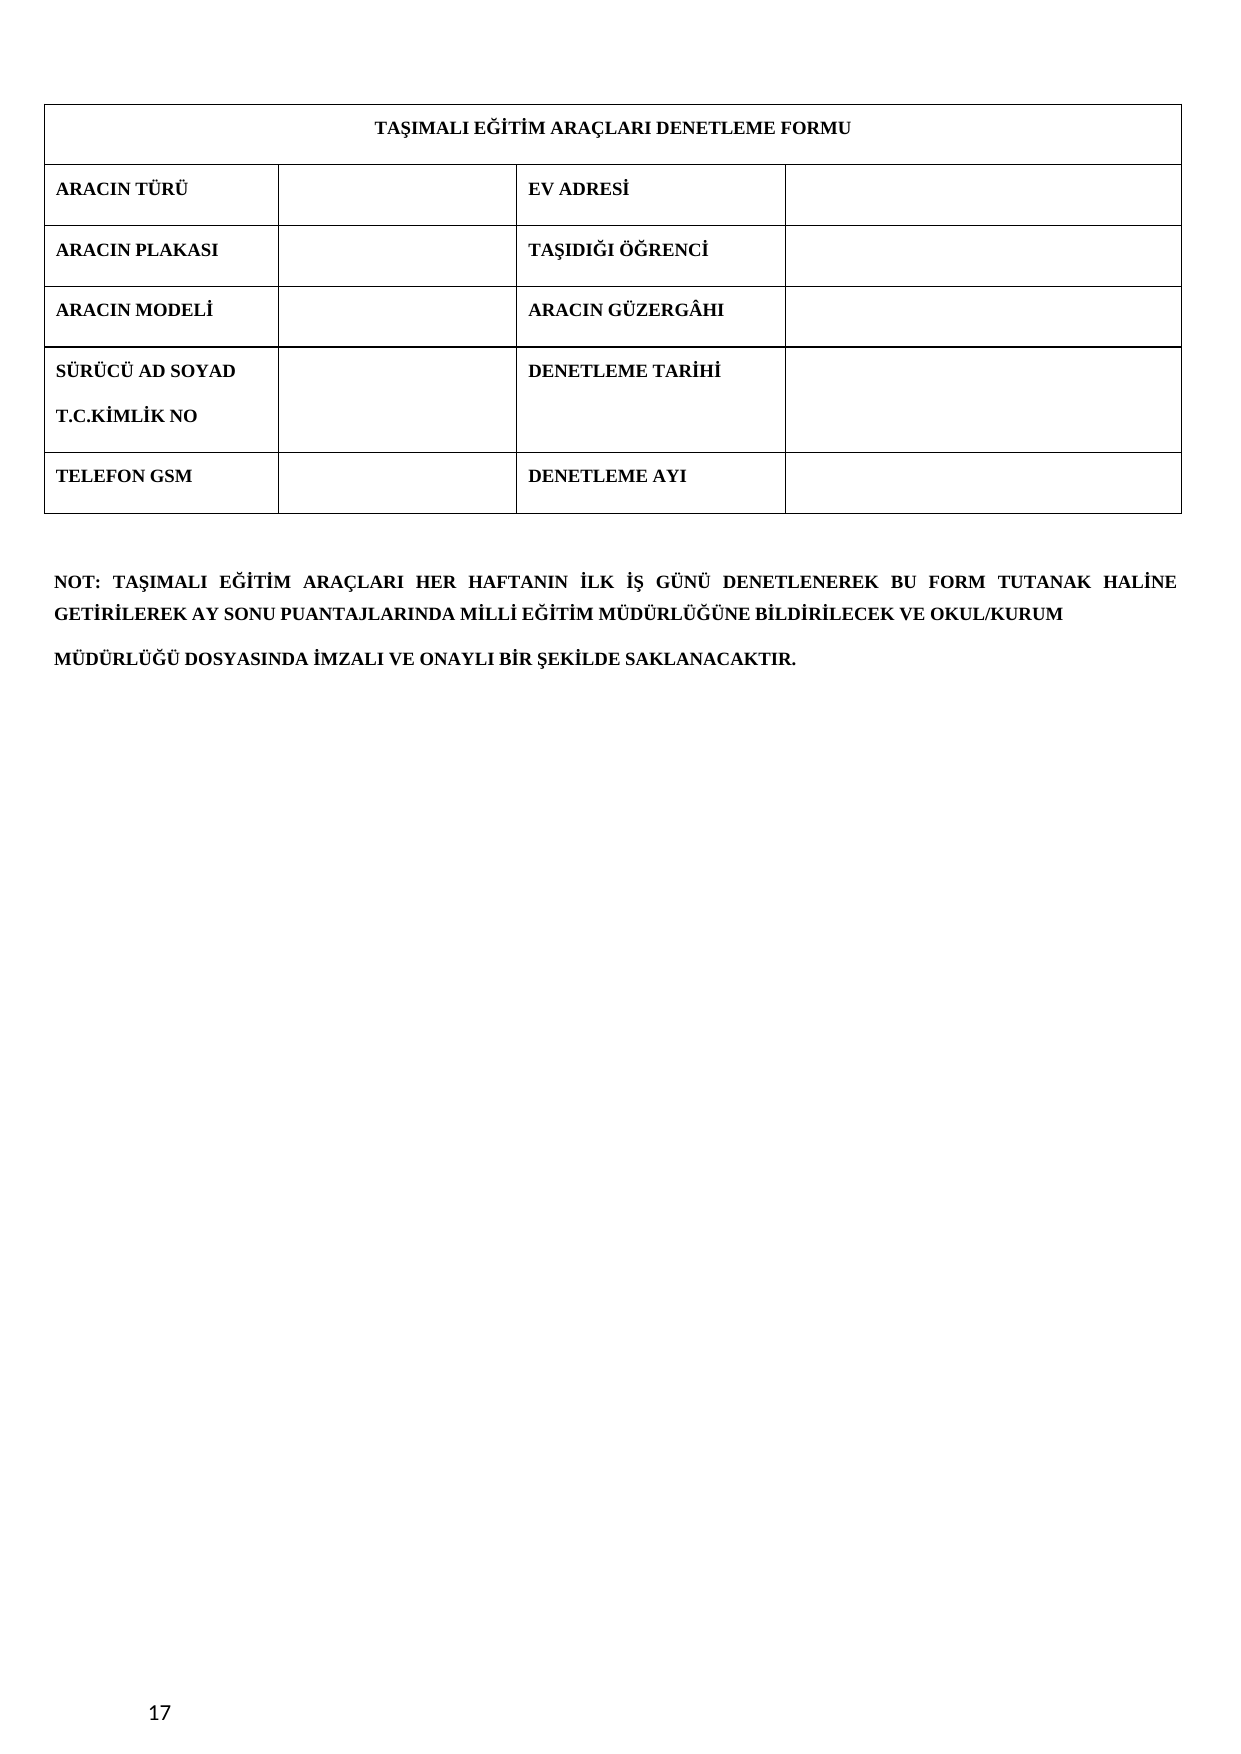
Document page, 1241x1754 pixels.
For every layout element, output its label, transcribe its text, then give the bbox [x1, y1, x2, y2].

table_cell [786, 226, 1181, 286]
table_cell [786, 348, 1181, 452]
table_cell TAŞIDIĞI ÖĞRENCİ [517, 226, 785, 286]
text NOT: TAŞIMALI EĞİTİM ARAÇLARI HER HAFTANIN İLK İŞ GÜNÜ DENETLENEREK BU FORM TUTANAK HALİNE GETİRİLEREK AY SONU PUANTAJLARINDA MİLLİ EĞİTİM MÜDÜRLÜĞÜNE BİLDİRİLECEK VE OKUL/KURUM [54, 571, 1179, 625]
table_cell [786, 165, 1181, 225]
table_cell [786, 287, 1181, 346]
table_cell DENETLEME AYI [517, 453, 785, 513]
table_cell EV ADRESİ [517, 165, 785, 225]
table_cell ARACIN MODELİ [45, 287, 278, 346]
table_header TAŞIMALI EĞİTİM ARAÇLARI DENETLEME FORMU [45, 105, 1181, 164]
table_cell [279, 348, 516, 452]
table_cell [279, 165, 516, 225]
table_cell ARACIN PLAKASI [45, 226, 278, 286]
table_cell [786, 453, 1181, 513]
table_cell ARACIN GÜZERGÂHI [517, 287, 785, 346]
text MÜDÜRLÜĞÜ DOSYASINDA İMZALI VE ONAYLI BİR ŞEKİLDE SAKLANACAKTIR. [54, 648, 1179, 669]
table_cell SÜRÜCÜ AD SOYAD T.C.KİMLİK NO [45, 348, 278, 452]
table_cell DENETLEME TARİHİ [517, 348, 785, 452]
table_cell [279, 453, 516, 513]
table_cell TELEFON GSM [45, 453, 278, 513]
table_cell [279, 287, 516, 346]
table_cell [279, 226, 516, 286]
table_cell ARACIN TÜRÜ [45, 165, 278, 225]
